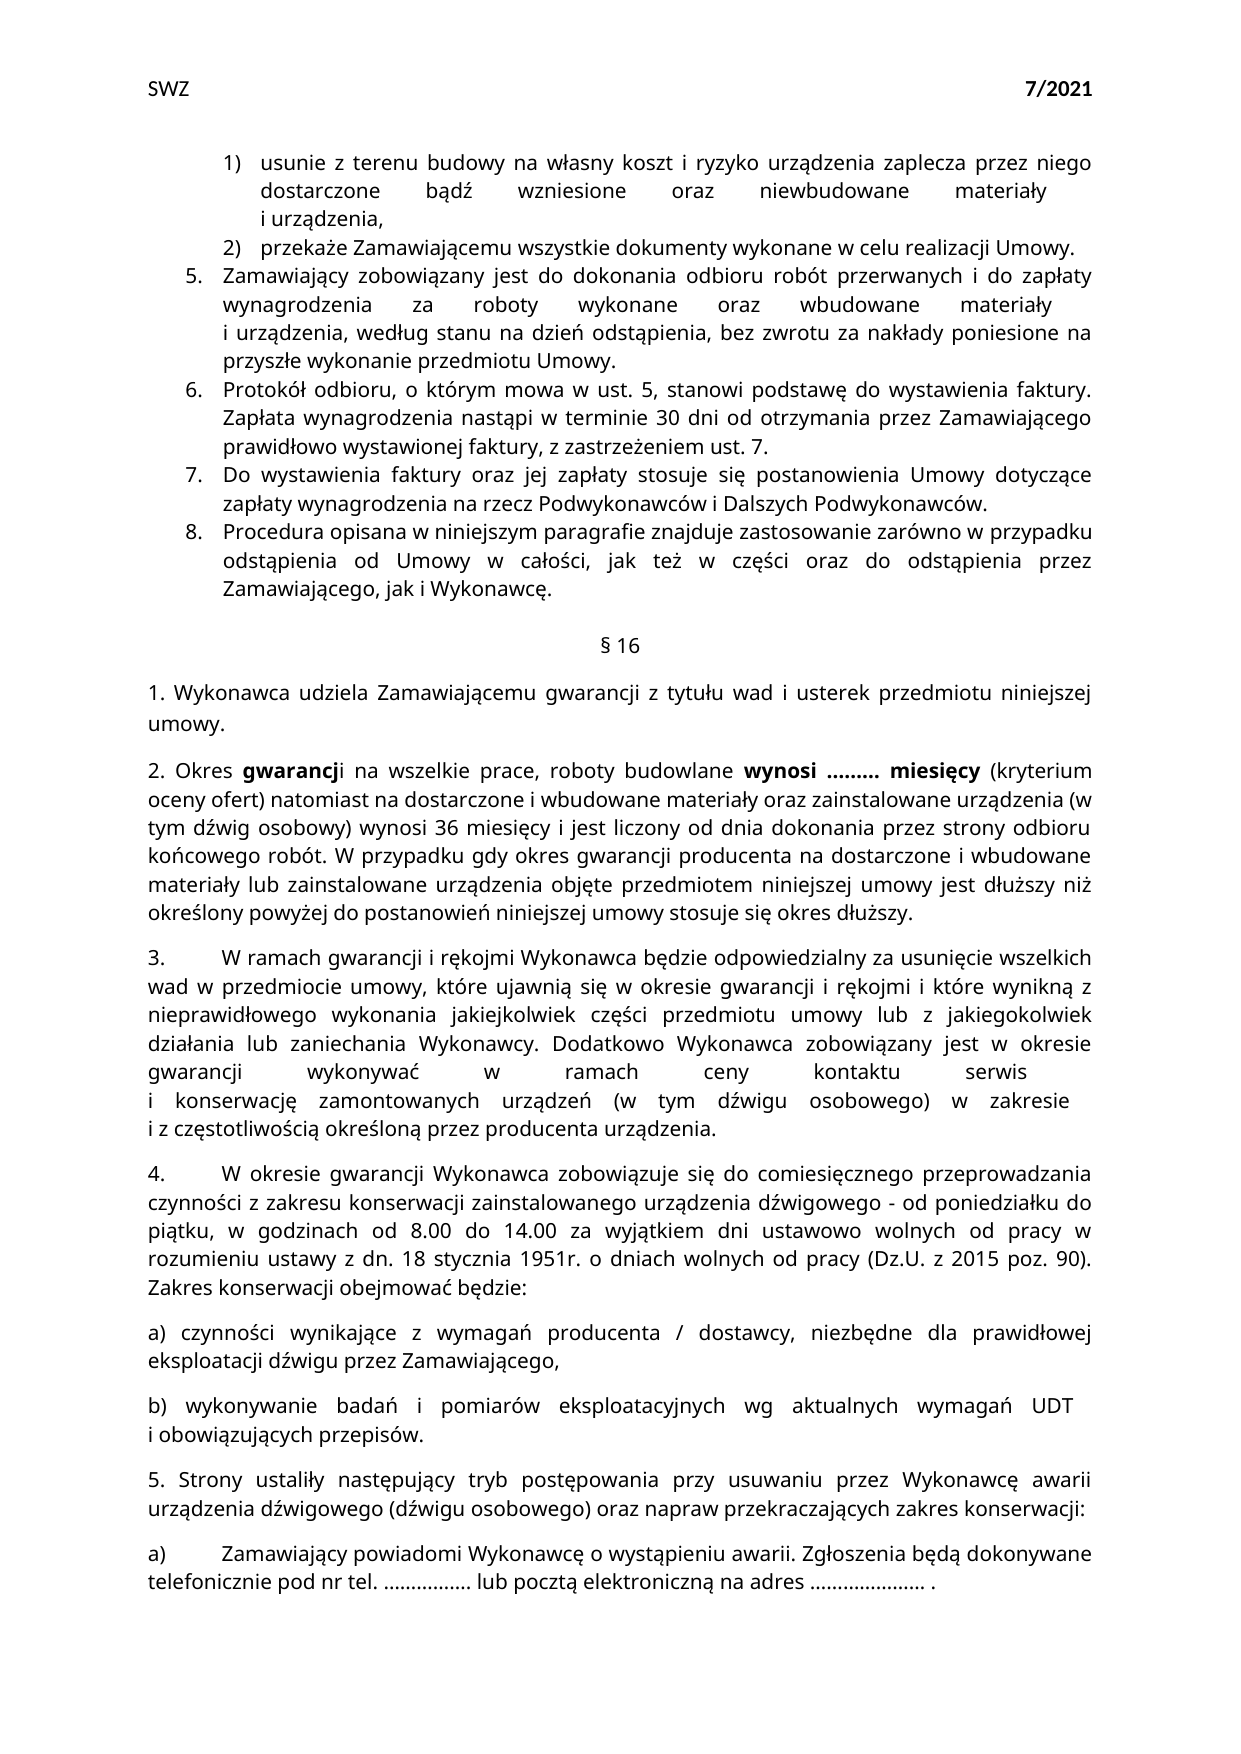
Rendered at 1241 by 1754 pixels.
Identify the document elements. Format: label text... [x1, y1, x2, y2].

list Procedura opisana w niniejszym paragrafie znajduje zastosowanie zarówno w przypadku odstąpienia od Umowy w całości, jak też w części oraz do odstąpienia przez Zamawiającego, jak i Wykonawcę. [185, 517, 1093, 603]
text 2. Okres gwarancji na wszelkie prace, roboty budowlane wynosi ……… miesięcy (kryterium oceny ofert) natomiast na dostarczone i wbudowane materiały oraz zainstalowane urządzenia (w tym dźwig osobowy) wynosi 36 miesięcy i jest liczony od dnia dokonania przez strony odbioru końcowego robót. W przypadku gdy okres gwarancji producenta na dostarczone i wbudowane materiały lub zainstalowane urządzenia objęte przedmiotem niniejszej umowy jest dłuższy niż określony powyżej do postanowień niniejszej umowy stosuje się okres dłuższy. [148, 756, 1093, 927]
list Protokół odbioru, o którym mowa w ust. 5, stanowi podstawę do wystawienia faktury. Zapłata wynagrodzenia nastąpi w terminie 30 dni od otrzymania przez Zamawiającego prawidłowo wystawionej faktury, z zastrzeżeniem ust. 7. [185, 375, 1093, 460]
list Zamawiający zobowiązany jest do dokonania odbioru robót przerwanych i do zapłaty wynagrodzenia za roboty wykonane oraz wbudowane materiały i urządzenia, według stanu na dzień odstąpienia, bez zwrotu za nakłady poniesione na przyszłe wykonanie przedmiotu Umowy. [185, 261, 1093, 375]
text b) wykonywanie badań i pomiarów eksploatacyjnych wg aktualnych wymagań UDT i obowiązujących przepisów. [148, 1392, 1093, 1448]
list Do wystawienia faktury oraz jej zapłaty stosuje się postanowienia Umowy dotyczące zapłaty wynagrodzenia na rzecz Podwykonawców i Dalszych Podwykonawców. [185, 460, 1093, 517]
list usunie z terenu budowy na własny koszt i ryzyko urządzenia zaplecza przez niego dostarczone bądź wzniesione oraz niewbudowane materiały i urządzenia, [223, 148, 1093, 233]
text 5. Strony ustaliły następujący tryb postępowania przy usuwaniu przez Wykonawcę awarii urządzenia dźwigowego (dźwigu osobowego) oraz napraw przekraczających zakres konserwacji: [148, 1465, 1093, 1522]
text a) czynności wynikające z wymagań producenta / dostawcy, niezbędne dla prawidłowej eksploatacji dźwigu przez Zamawiającego, [148, 1318, 1093, 1375]
text 4. W okresie gwarancji Wykonawca zobowiązuje się do comiesięcznego przeprowadzania czynności z zakresu konserwacji zainstalowanego urządzenia dźwigowego - od poniedziałku do piątku, w godzinach od 8.00 do 14.00 za wyjątkiem dni ustawowo wolnych od pracy w rozumieniu ustawy z dn. 18 stycznia 1951r. o dniach wolnych od pracy (Dz.U. z 2015 poz. 90). Zakres konserwacji obejmować będzie: [148, 1159, 1093, 1301]
text § 16 [148, 631, 1093, 659]
text a) Zamawiający powiadomi Wykonawcę o wystąpieniu awarii. Zgłoszenia będą dokonywane telefonicznie pod nr tel. ……………. lub pocztą elektroniczną na adres ………………… . [148, 1539, 1093, 1596]
text 3. W ramach gwarancji i rękojmi Wykonawca będzie odpowiedzialny za usunięcie wszelkich wad w przedmiocie umowy, które ujawnią się w okresie gwarancji i rękojmi i które wynikną z nieprawidłowego wykonania jakiejkolwiek części przedmiotu umowy lub z jakiegokolwiek działania lub zaniechania Wykonawcy. Dodatkowo Wykonawca zobowiązany jest w okresie gwarancji wykonywać w ramach ceny kontaktu serwis i konserwację zamontowanych urządzeń (w tym dźwigu osobowego) w zakresie i z częstotliwością określoną przez producenta urządzenia. [148, 943, 1093, 1143]
text 1. Wykonawca udziela Zamawiającemu gwarancji z tytułu wad i usterek przedmiotu niniejszej umowy. [148, 678, 1093, 737]
list przekaże Zamawiającemu wszystkie dokumenty wykonane w celu realizacji Umowy. [223, 233, 1093, 261]
